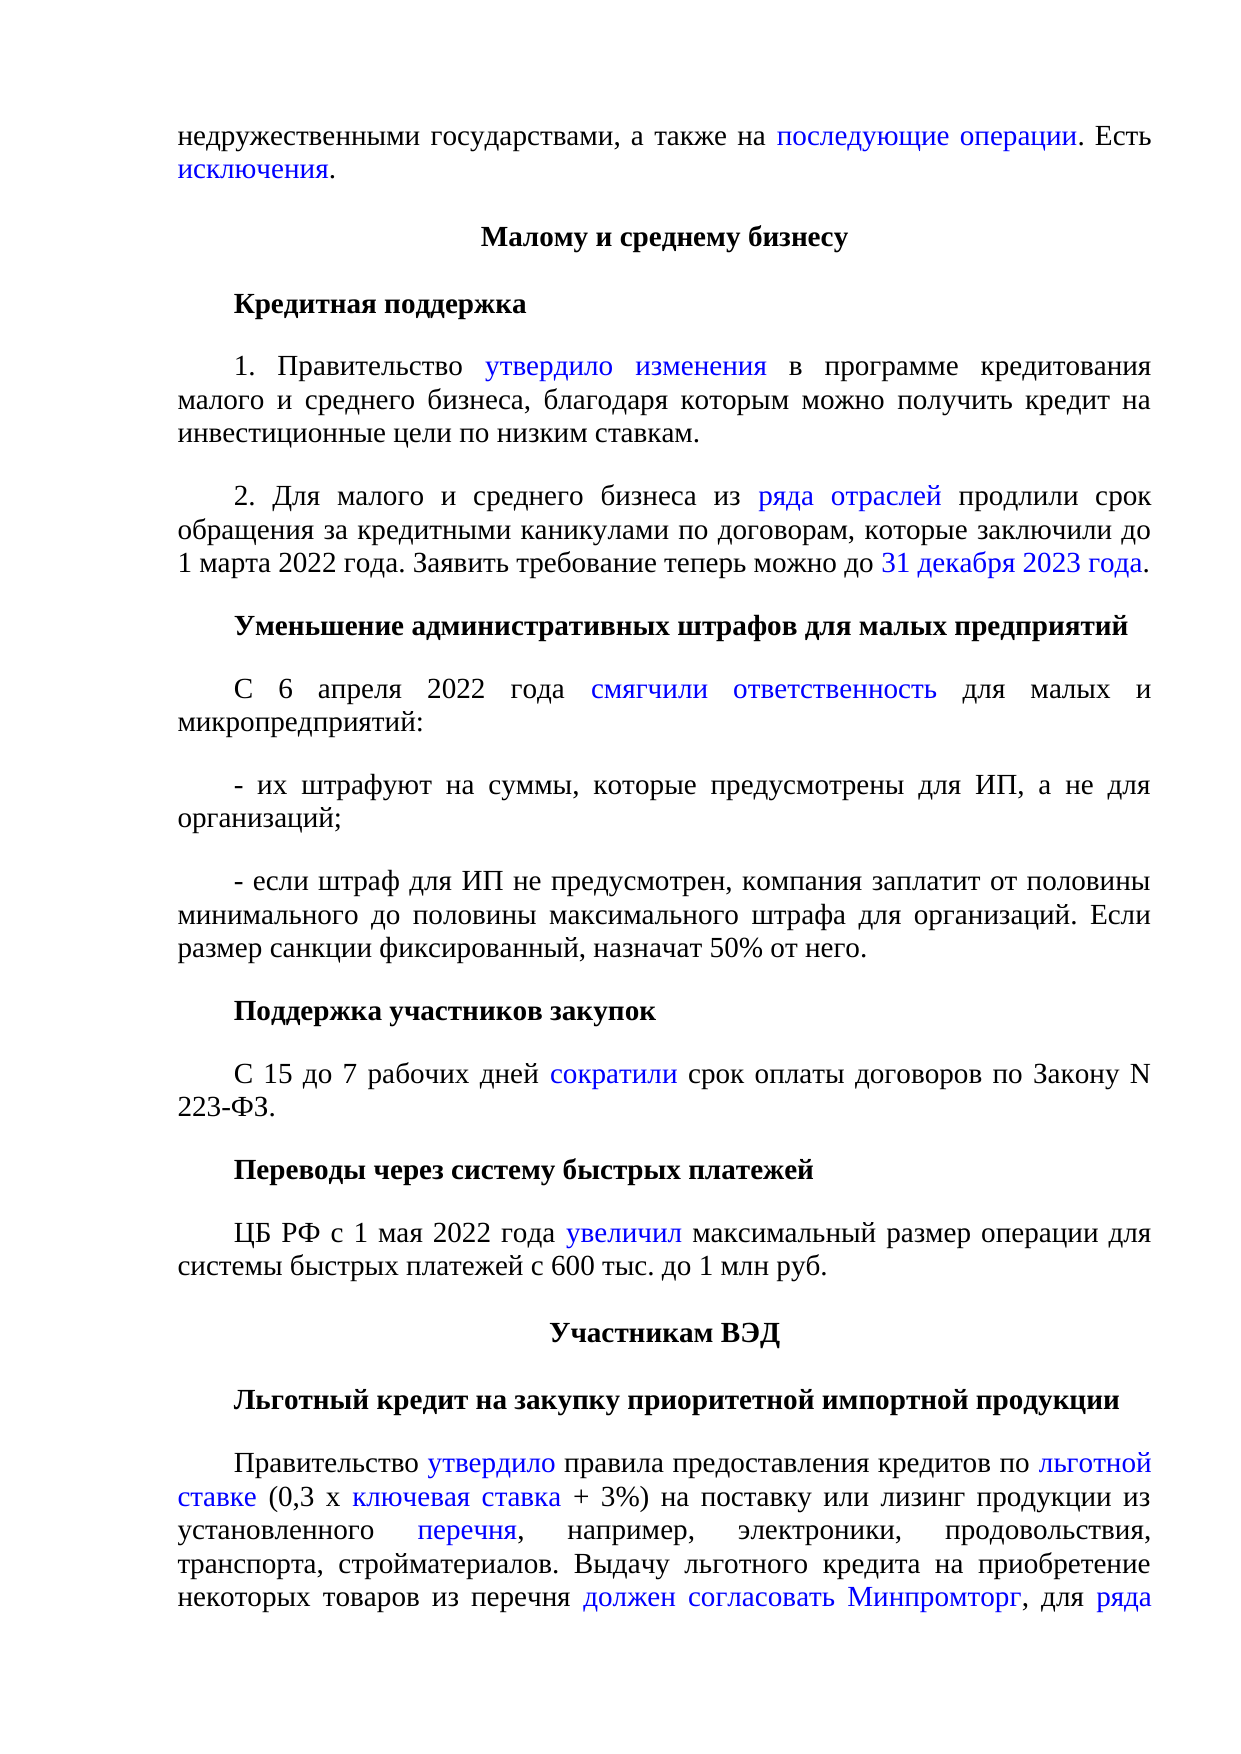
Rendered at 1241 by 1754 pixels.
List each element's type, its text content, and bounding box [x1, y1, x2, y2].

title Участникам ВЭД [177, 1315, 1152, 1349]
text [177, 1445, 1152, 1613]
text Поддержка участников закупок [177, 993, 1152, 1027]
text С 15 до 7 рабочих дней сократили срок оплаты договоров по Закону N 223-ФЗ. [177, 1056, 1152, 1123]
text Переводы через систему быстрых платежей [177, 1152, 1152, 1186]
text Уменьшение административных штрафов для малых предприятий [177, 608, 1152, 642]
text Кредитная поддержка [177, 286, 1152, 319]
text - если штраф для ИП не предусмотрен, компания заплатит от половины минимального до половины максимального штрафа для организаций. Если размер санкции фиксированный, назначат 50% от него. [177, 863, 1152, 964]
text ЦБ РФ с 1 мая 2022 года увеличил максимальный размер операции для системы быстрых платежей с 600 тыс. до 1 млн руб. [177, 1215, 1152, 1282]
text - их штрафуют на суммы, которые предусмотрены для ИП, а не для организаций; [177, 767, 1152, 834]
text 1. Правительство утвердило изменения в программе кредитования малого и среднего бизнеса, благодаря которым можно получить кредит на инвестиционные цели по низким ставкам. [177, 348, 1152, 449]
text 2. Для малого и среднего бизнеса из ряда отраслей продлили срок обращения за кредитными каникулами по договорам, которые заключили до 1 марта 2022 года. Заявить требование теперь можно до 31 декабря 2023 года. [177, 478, 1152, 579]
title Малому и среднему бизнесу [177, 219, 1152, 252]
text Льготный кредит на закупку приоритетной импортной продукции [177, 1382, 1152, 1416]
text С 6 апреля 2022 года смягчили ответственность для малых и микропредприятий: [177, 671, 1152, 738]
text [177, 118, 1152, 185]
